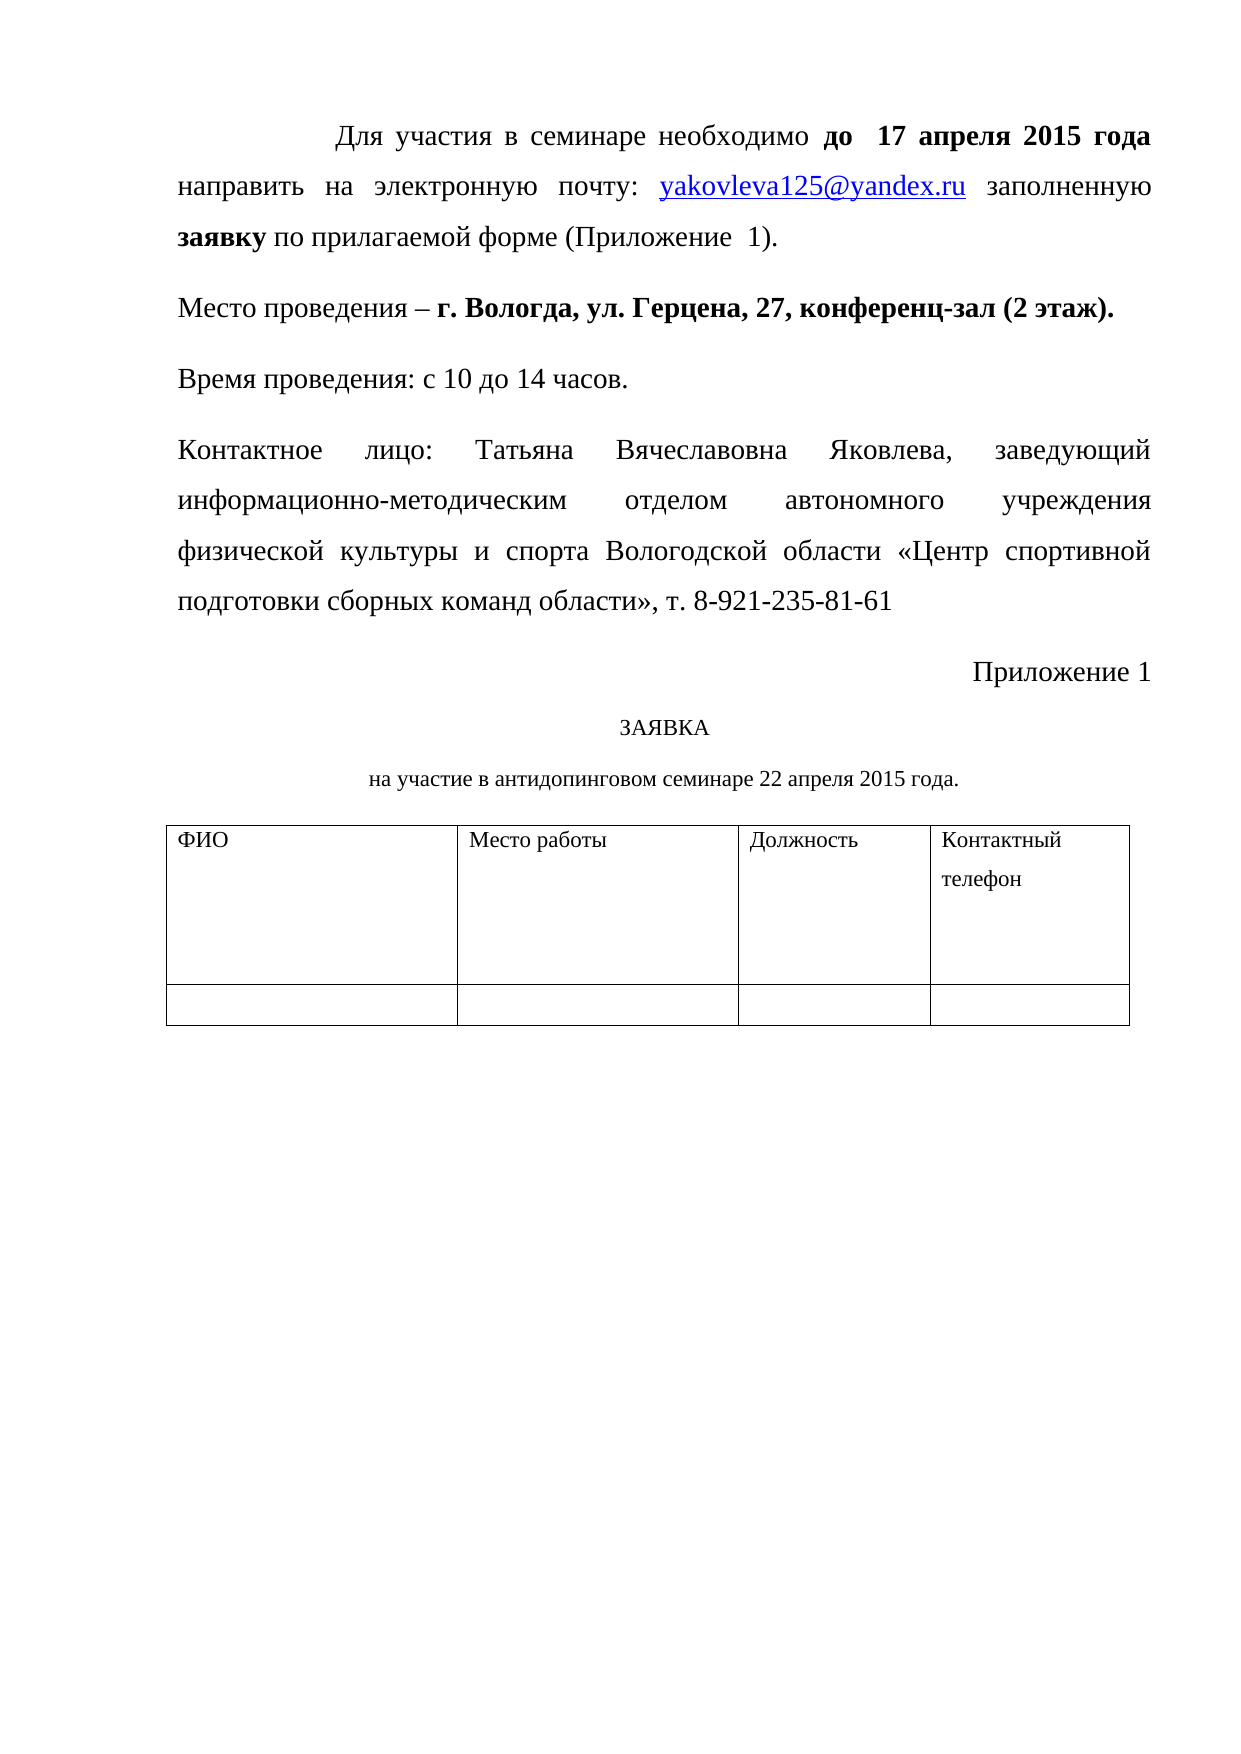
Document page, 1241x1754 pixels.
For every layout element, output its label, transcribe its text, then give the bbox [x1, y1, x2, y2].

text на участие в антидопинговом семинаре 22 апреля 2015 года. [177, 765, 1152, 791]
text Время проведения: с 10 до 14 часов. [177, 361, 1152, 394]
table_cell [458, 985, 738, 1024]
table_cell [931, 985, 1129, 1024]
table_header Должность [739, 826, 930, 984]
table_cell [739, 985, 930, 1024]
text Контактное лицо: Татьяна Вячеславовна Яковлева, заведующий информационно-методическим отделом автономного учреждения физической культуры и спорта Вологодской области «Центр спортивной подготовки сборных команд области», т. 8-921-235-81-61 [177, 432, 1152, 617]
text ЗАЯВКА [177, 714, 1152, 740]
text Место проведения – г. Вологда, ул. Герцена, 27, конференц-зал (2 этаж). [177, 290, 1152, 323]
text Приложение 1 [177, 654, 1152, 688]
table_header Место работы [458, 826, 738, 984]
table_cell [167, 985, 457, 1024]
text Для участия в семинаре необходимо до 17 апреля 2015 года направить на электронную почту: yakovleva125@yandex.ru заполненную заявку по прилагаемой форме (Приложение 1). [177, 118, 1152, 252]
table_header Контактный телефон [931, 826, 1129, 984]
table_header ФИО [167, 826, 457, 984]
